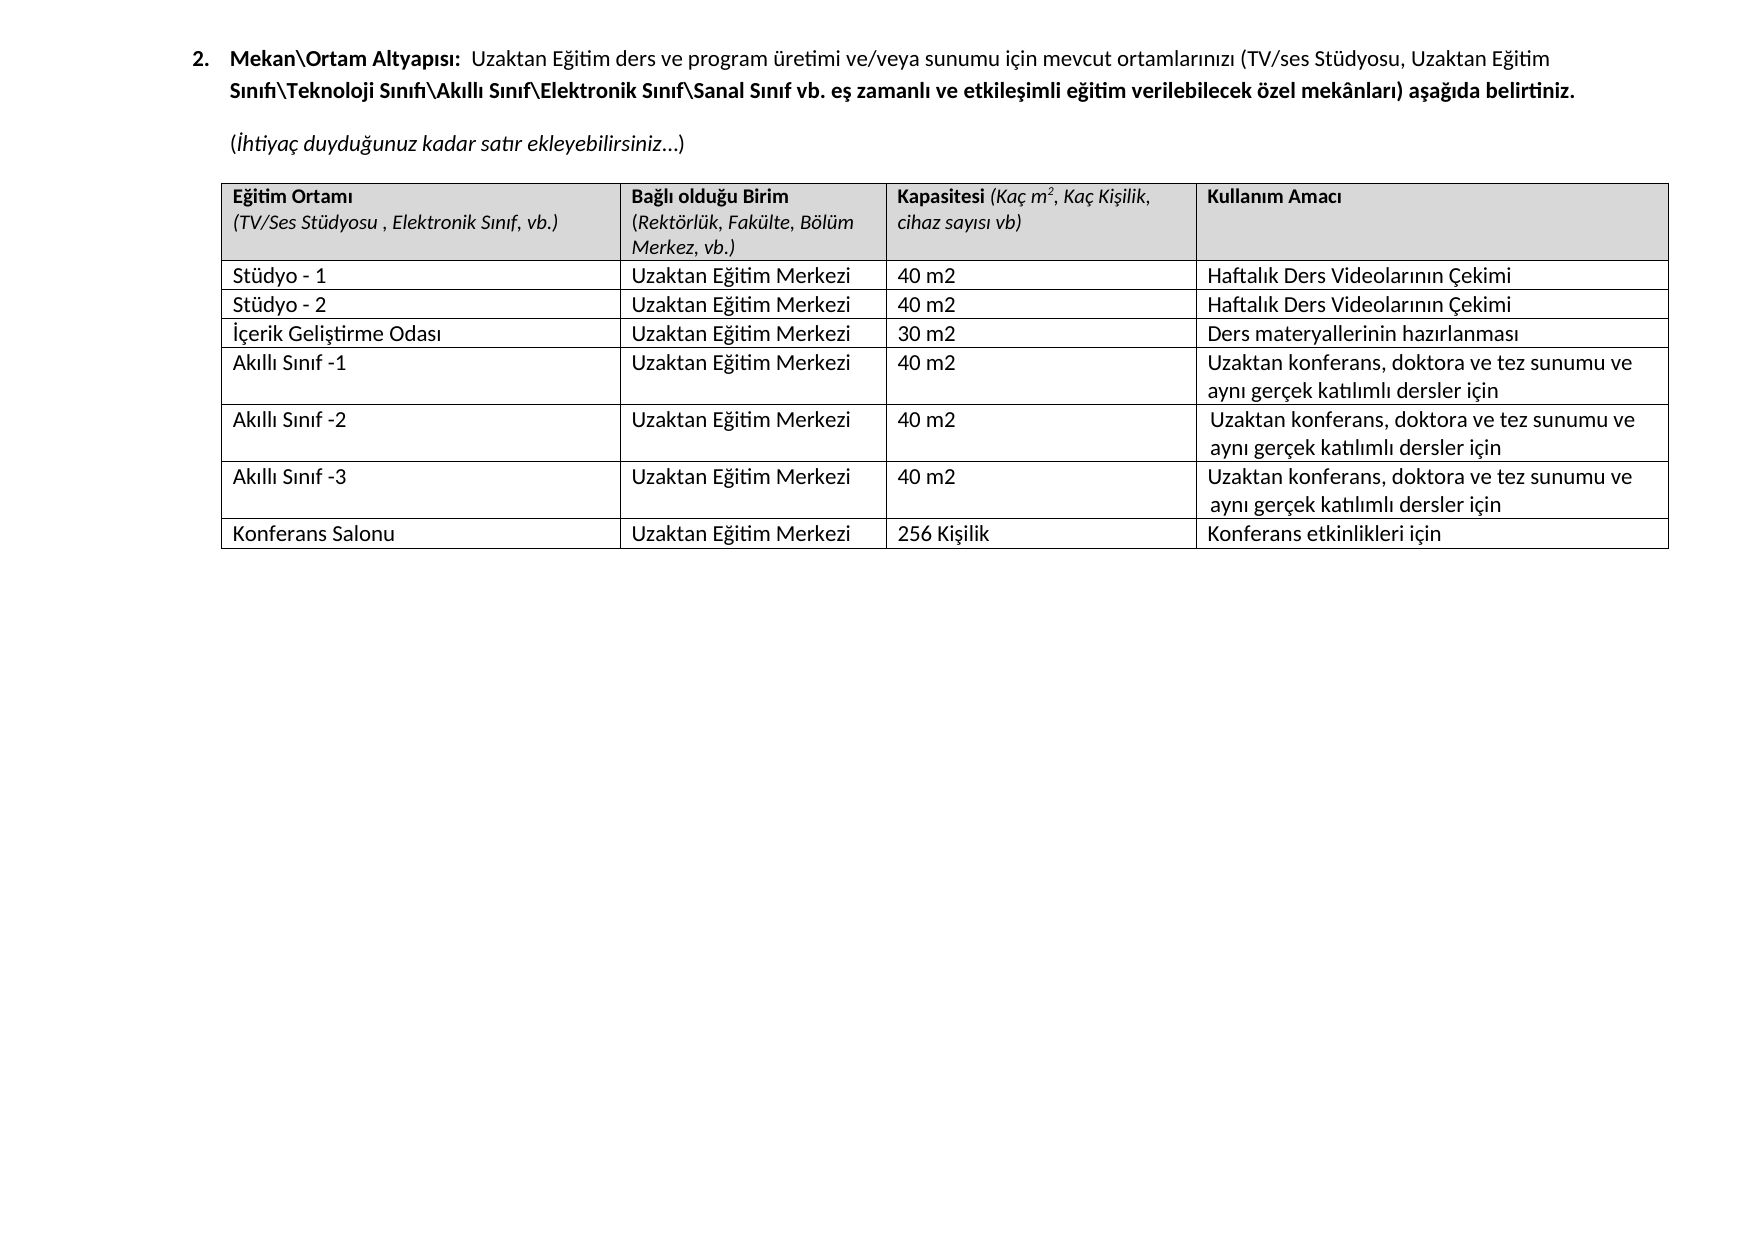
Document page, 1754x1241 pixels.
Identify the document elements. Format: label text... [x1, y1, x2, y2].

table_cell Stüdyo - 2 [222, 290, 620, 318]
table_header Eğitim Ortamı (TV/Ses Stüdyosu , Elektronik Sınıf, vb.) [222, 184, 620, 260]
table_cell Haftalık Ders Videolarının Çekimi [1197, 290, 1668, 318]
table_cell Uzaktan konferans, doktora ve tez sunumu ve aynı gerçek katılımlı dersler için [1197, 348, 1668, 404]
table_cell Uzaktan Eğitim Merkezi [621, 348, 886, 404]
table_cell Konferans Salonu [222, 519, 620, 547]
table_cell 30 m2 [887, 319, 1196, 347]
table_cell Uzaktan konferans, doktora ve tez sunumu ve aynı gerçek katılımlı dersler için [1197, 405, 1668, 461]
table_cell Uzaktan Eğitim Merkezi [621, 462, 886, 518]
list Mekan\Ortam Altyapısı: Uzaktan Eğitim ders ve program üretimi ve/veya sunumu için mevcut ortamlarınızı (TV/ses Stüdyosu, Uzaktan Eğitim Sınıfı\Teknoloji Sınıfı\Akıllı Sınıf\Elektronik Sınıf\Sanal Sınıf vb. eş zamanlı ve etkileşimli eğitim verilebilecek özel mekânları) aşağıda belirtiniz. [192, 44, 1606, 104]
table_cell 40 m2 [887, 462, 1196, 518]
table_cell 40 m2 [887, 290, 1196, 318]
table_cell Uzaktan konferans, doktora ve tez sunumu ve aynı gerçek katılımlı dersler için [1197, 462, 1668, 518]
table_cell Uzaktan Eğitim Merkezi [621, 519, 886, 547]
table_cell 40 m2 [887, 405, 1196, 461]
table_header Kapasitesi (Kaç m2, Kaç Kişilik, cihaz sayısı vb) [887, 184, 1196, 260]
table_cell Konferans etkinlikleri için [1197, 519, 1668, 547]
table_cell 40 m2 [887, 348, 1196, 404]
table_header Kullanım Amacı [1197, 184, 1668, 260]
table_cell Akıllı Sınıf -2 [222, 405, 620, 461]
table_cell Uzaktan Eğitim Merkezi [621, 261, 886, 289]
table_cell Akıllı Sınıf -3 [222, 462, 620, 518]
table_cell Akıllı Sınıf -1 [222, 348, 620, 404]
table_cell Uzaktan Eğitim Merkezi [621, 319, 886, 347]
table_cell Stüdyo - 1 [222, 261, 620, 289]
table_cell 256 Kişilik [887, 519, 1196, 547]
table_header Bağlı olduğu Birim (Rektörlük, Fakülte, Bölüm Merkez, vb.) [621, 184, 886, 260]
table_cell Uzaktan Eğitim Merkezi [621, 290, 886, 318]
table_cell İçerik Geliştirme Odası [222, 319, 620, 347]
text (İhtiyaç duyduğunuz kadar satır ekleyebilirsiniz…) [200, 129, 1606, 158]
table_cell Haftalık Ders Videolarının Çekimi [1197, 261, 1668, 289]
table_cell 40 m2 [887, 261, 1196, 289]
table_cell Ders materyallerinin hazırlanması [1197, 319, 1668, 347]
table_cell Uzaktan Eğitim Merkezi [621, 405, 886, 461]
